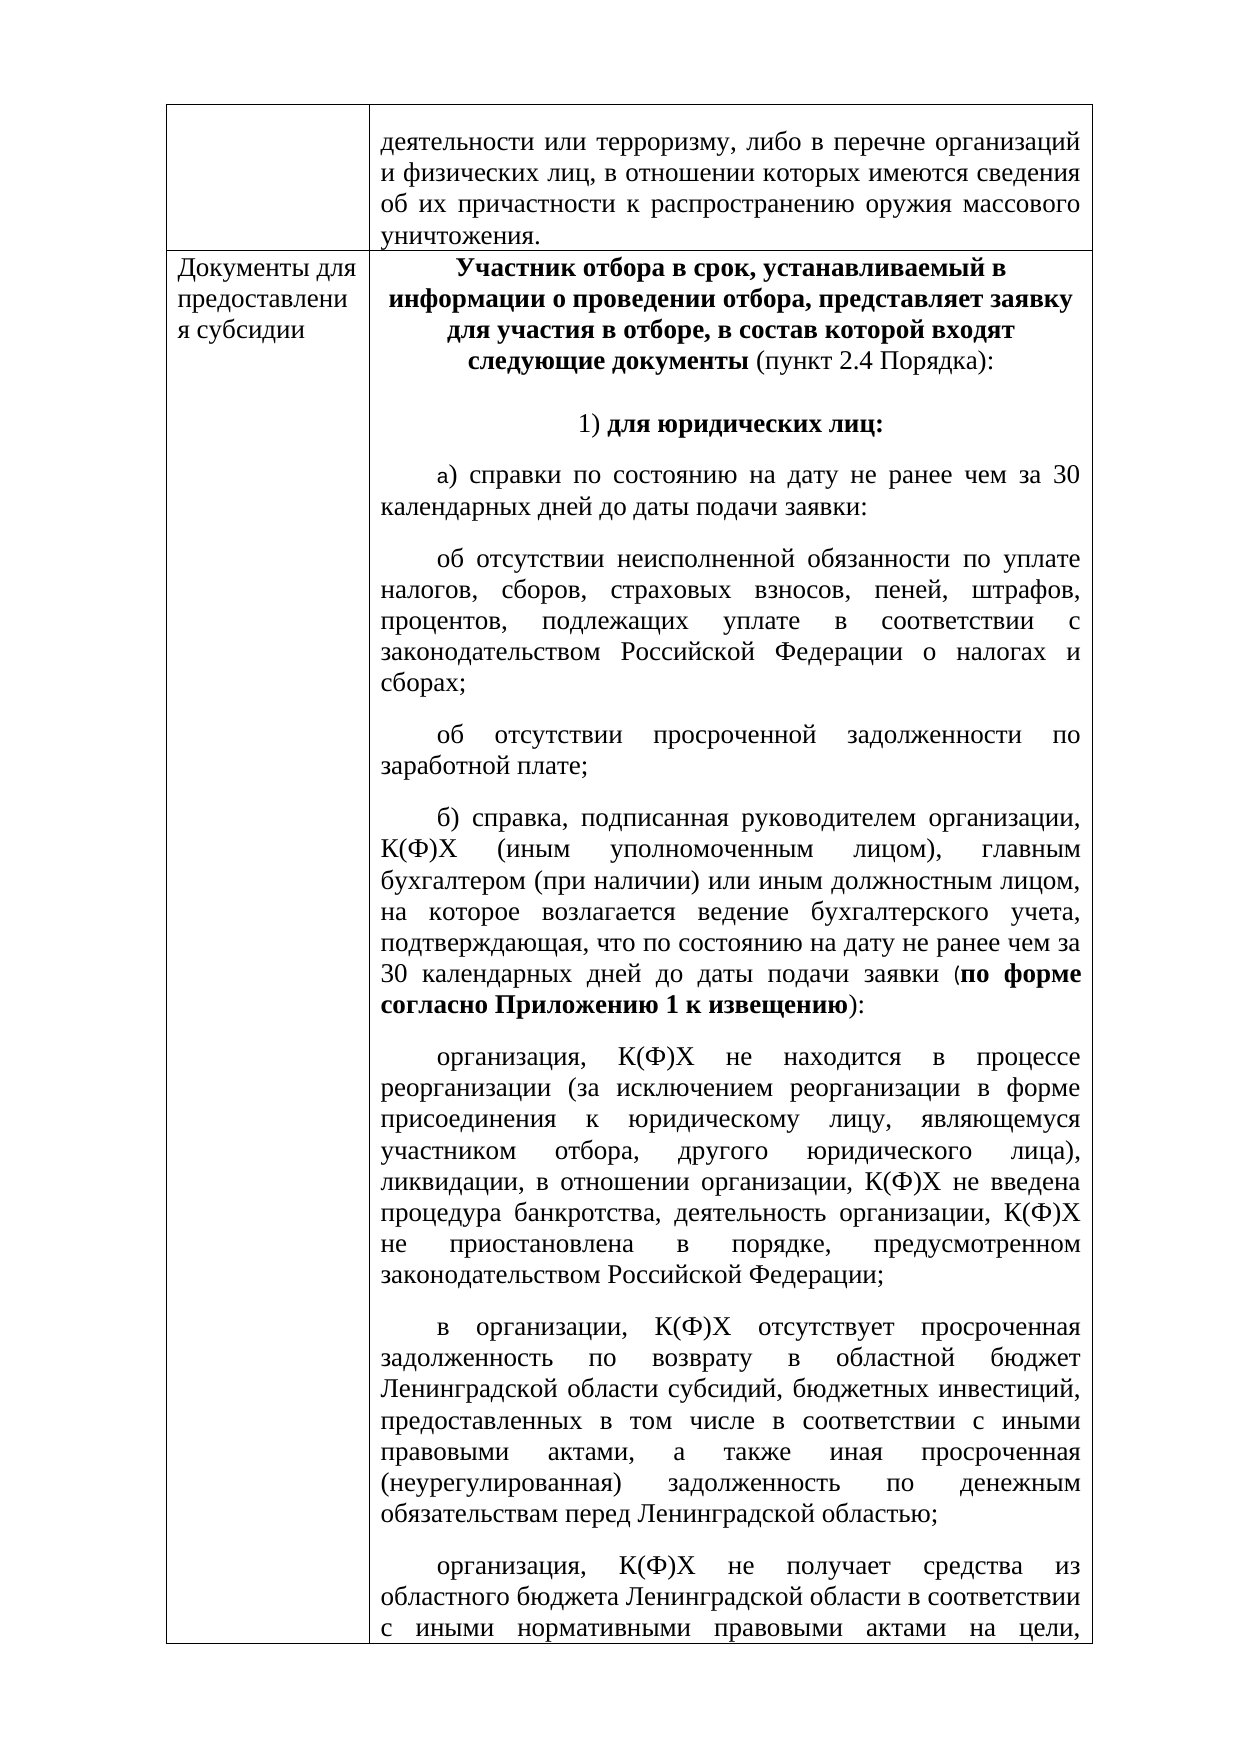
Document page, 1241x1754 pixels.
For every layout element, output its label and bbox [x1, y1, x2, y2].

table_cell [370, 251, 1092, 1643]
table_cell [370, 105, 1092, 250]
table_cell [167, 105, 369, 250]
table_cell [167, 251, 369, 1643]
